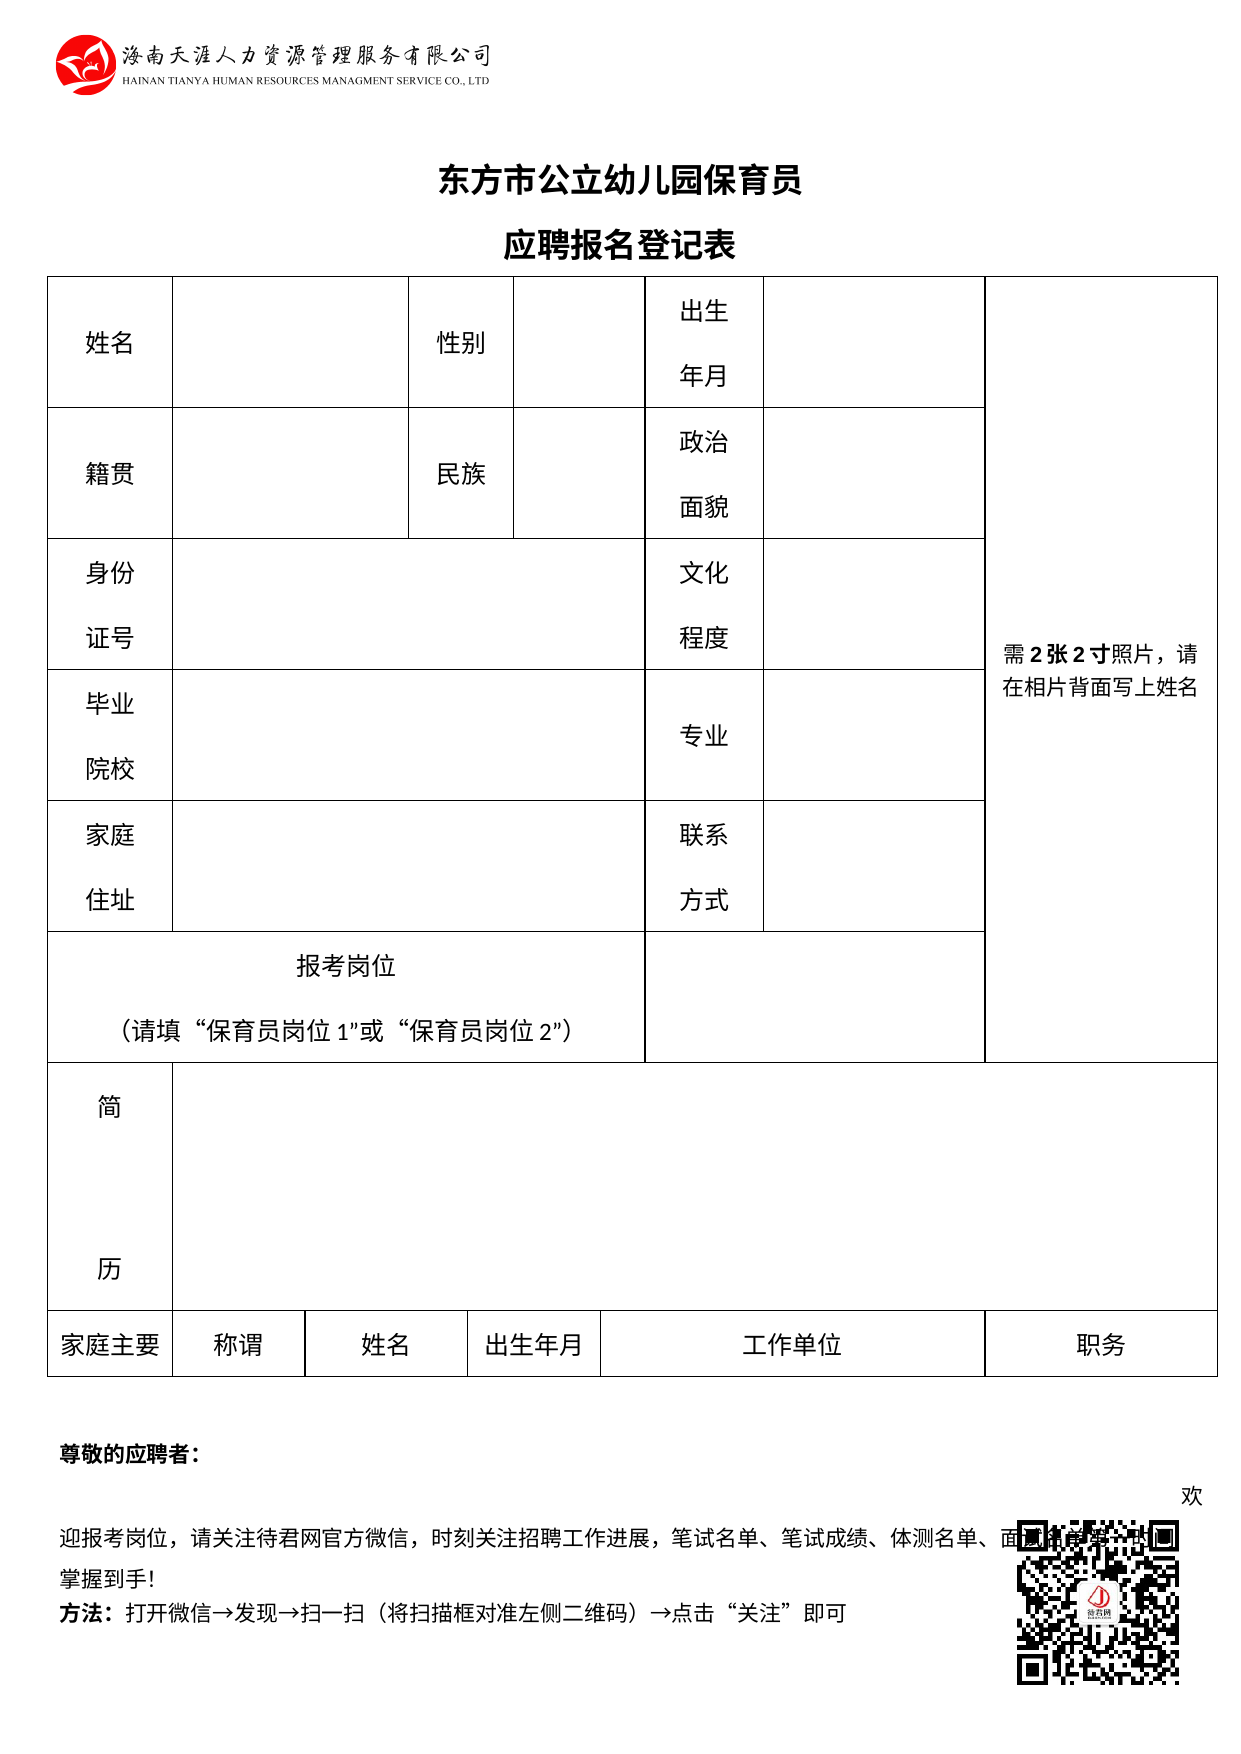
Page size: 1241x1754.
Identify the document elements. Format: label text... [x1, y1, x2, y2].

text 东方市公立幼儿园保育员 [59, 146, 1181, 211]
table_cell [764, 801, 984, 931]
table_cell [646, 932, 984, 1062]
table_cell 专业 [646, 670, 763, 800]
picture [33, 27, 507, 104]
table_cell 出生年月 [468, 1311, 600, 1376]
table_cell 简 历 [48, 1063, 172, 1310]
table_cell [173, 408, 408, 538]
table_header [514, 277, 644, 407]
table_cell 家庭 住址 [48, 801, 172, 931]
table_cell 职务 [986, 1311, 1217, 1376]
table_cell 称谓 [173, 1311, 304, 1376]
table_cell 籍贯 [48, 408, 172, 538]
table_cell [764, 408, 984, 538]
table_cell [514, 408, 644, 538]
table_cell [764, 670, 984, 800]
table_cell 联系 方式 [646, 801, 763, 931]
table_cell [173, 670, 644, 800]
table_cell 毕业 院校 [48, 670, 172, 800]
table_cell 文化 程度 [646, 539, 763, 669]
table_cell 民族 [409, 408, 513, 538]
text 应聘报名登记表 [59, 211, 1181, 276]
table_header 性别 [409, 277, 513, 407]
table_cell [764, 539, 984, 669]
table_cell 身份 证号 [48, 539, 172, 669]
table_cell [173, 539, 644, 669]
table_header 出生 年月 [646, 277, 763, 407]
table_header [764, 277, 984, 407]
table_cell [173, 1063, 1217, 1310]
table_cell 姓名 [306, 1311, 467, 1376]
table_cell 政治 面貌 [646, 408, 763, 538]
table_header 需2张2寸照片，请在相片背面写上姓名 [986, 277, 1217, 1062]
table_cell [173, 801, 644, 931]
table_header [173, 277, 408, 407]
picture [1017, 1520, 1179, 1685]
table_header 姓名 [48, 277, 172, 407]
table_cell 工作单位 [601, 1311, 984, 1376]
table_cell 家庭主要成员及社会关系 [48, 1311, 172, 1376]
table_cell 报考岗位 （请填“保育员岗位1”或“保育员岗位2”） [48, 932, 644, 1062]
